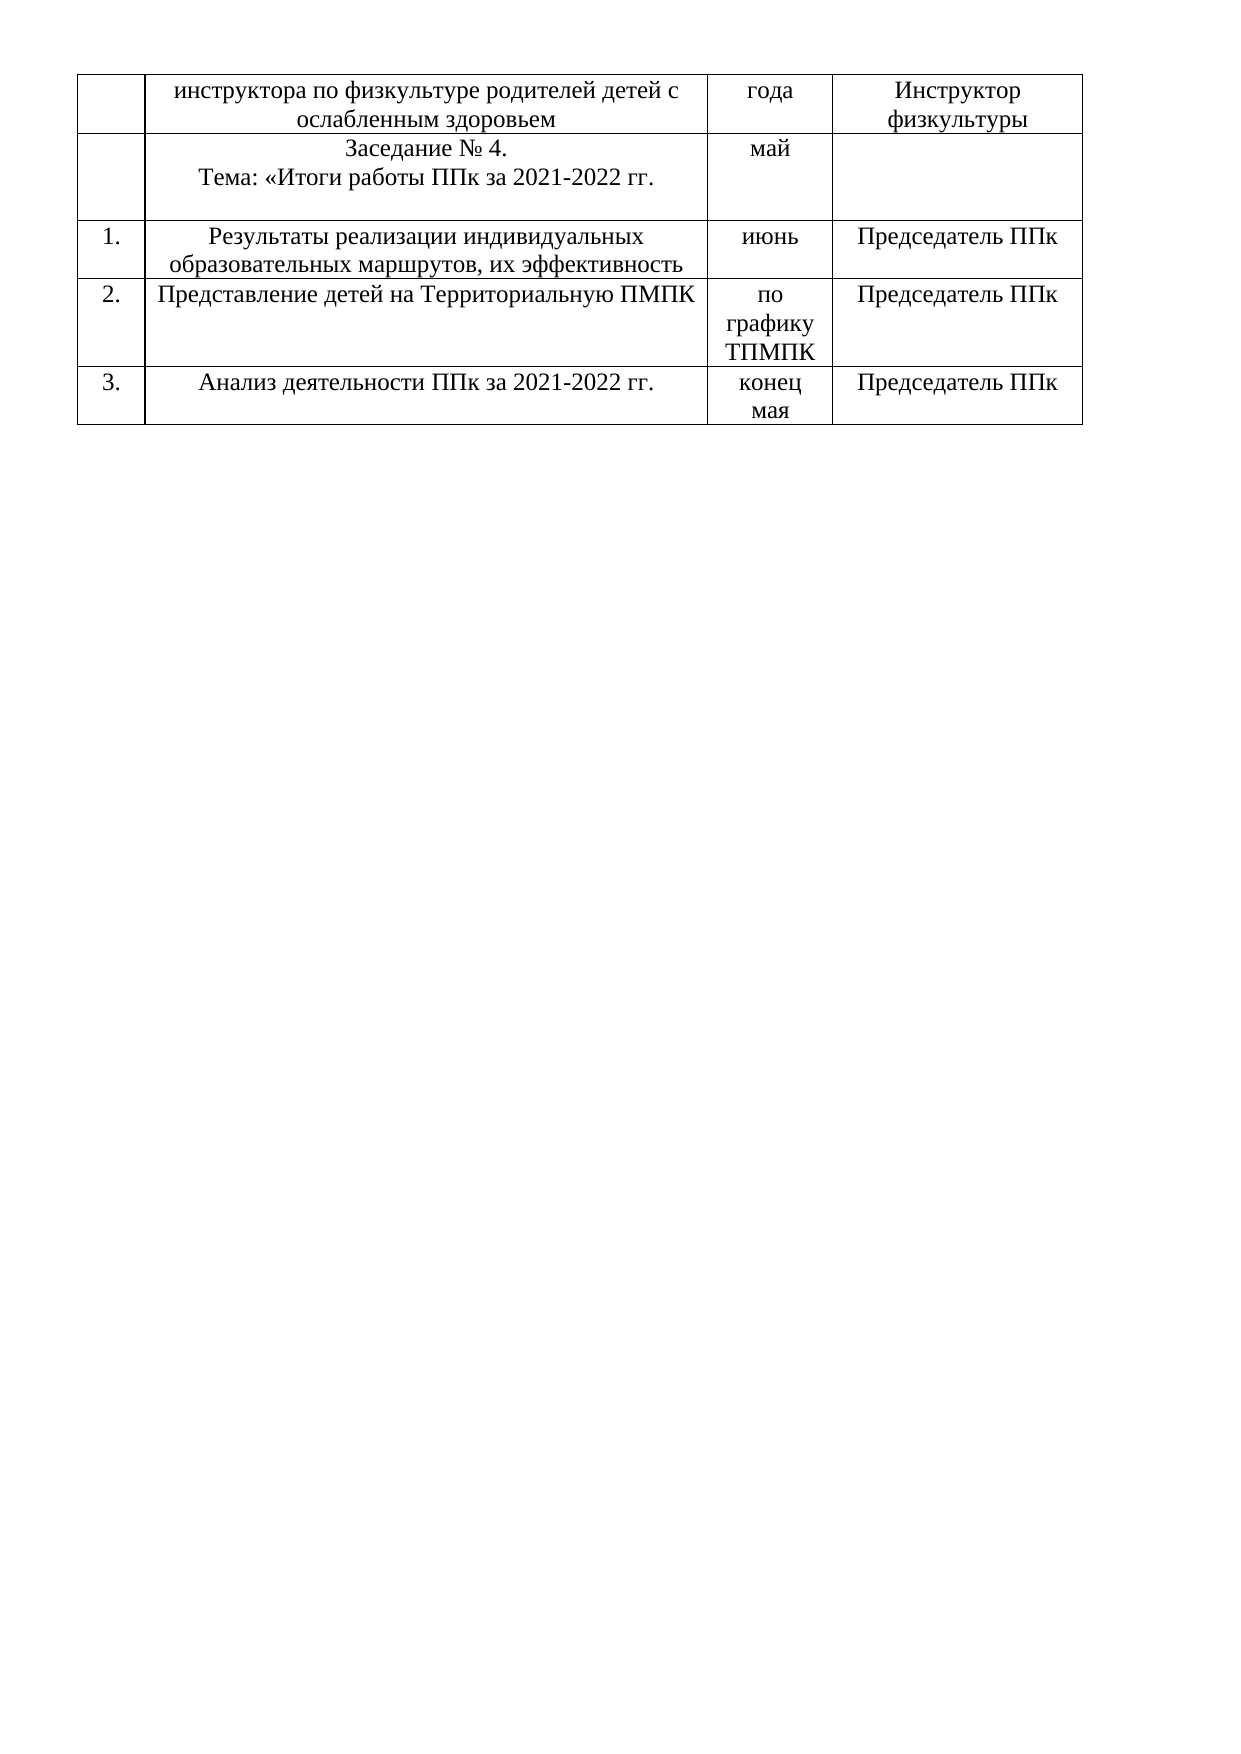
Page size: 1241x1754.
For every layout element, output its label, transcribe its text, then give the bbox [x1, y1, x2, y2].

table_cell Результаты реализации индивидуальных образовательных маршрутов, их эффективность [146, 221, 707, 278]
table_cell 4. [78, 75, 144, 132]
table_cell Заседание № 4. Тема: «Итоги работы ППк за 2021-2022 гг. [146, 134, 707, 220]
table_cell Анализ деятельности ППк за 2021-2022 гг. [146, 367, 707, 424]
table_cell 2. [78, 279, 144, 366]
table_cell [78, 134, 144, 220]
table_cell 3. [78, 367, 144, 424]
table_cell по графику ТПМПК [708, 279, 832, 366]
table_cell Председатель ППк [833, 367, 1082, 424]
table_cell в течение года [708, 75, 832, 132]
table_cell Представление детей на Территориальную ПМПК [146, 279, 707, 366]
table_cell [833, 75, 1082, 132]
table_cell Председатель ППк [833, 279, 1082, 366]
table_cell 1. [78, 221, 144, 278]
table_cell май [708, 134, 832, 220]
table_cell Председатель ППк [833, 221, 1082, 278]
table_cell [146, 75, 707, 132]
table_cell июнь [708, 221, 832, 278]
table_cell [833, 134, 1082, 220]
table_cell конец мая [708, 367, 832, 424]
